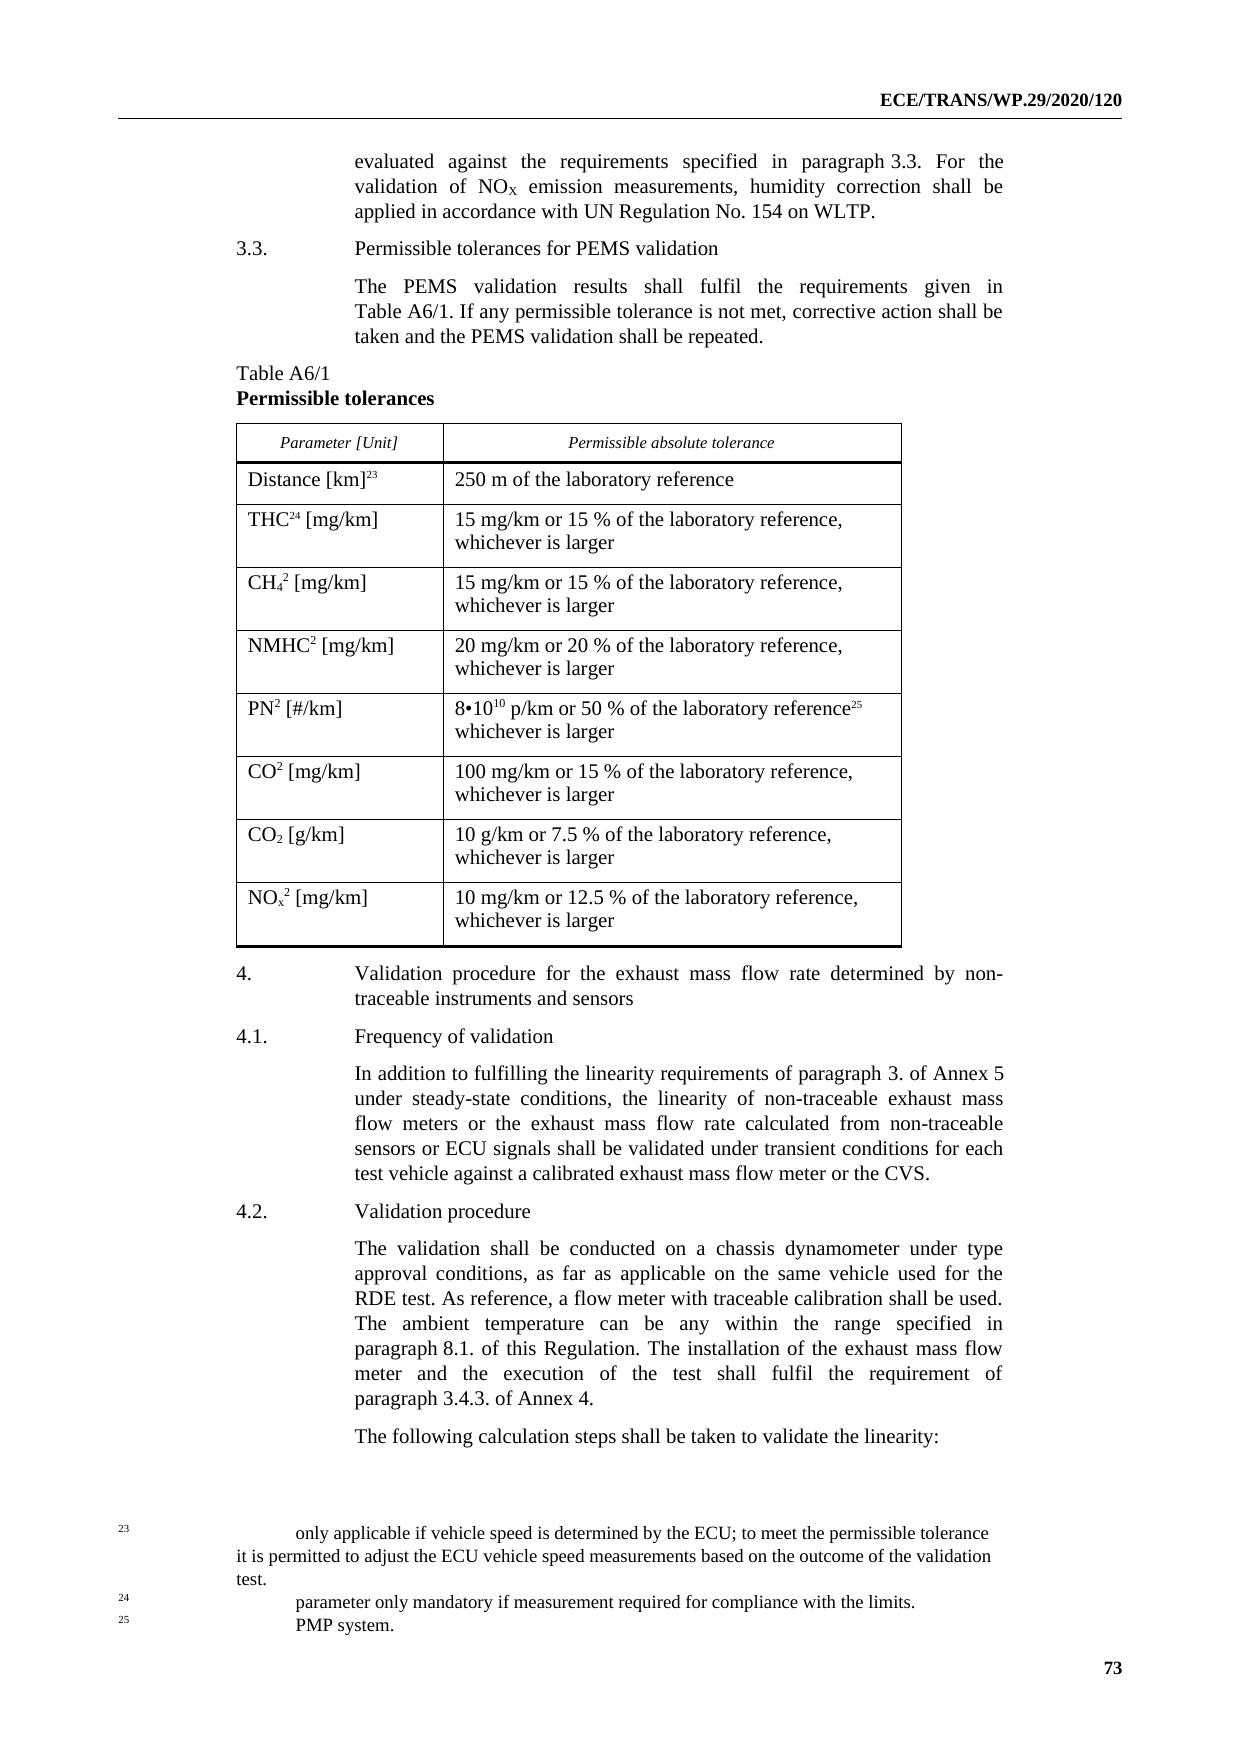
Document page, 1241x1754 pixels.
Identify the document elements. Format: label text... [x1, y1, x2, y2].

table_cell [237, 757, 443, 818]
text In addition to fulfilling the linearity requirements of paragraph 3. of Annex 5 under steady-state conditions, the linearity of non-traceable exhaust mass flow meters or the exhaust mass flow rate calculated from non-traceable sensors or ECU signals shall be validated under transient conditions for each test vehicle against a calibrated exhaust mass flow meter or the CVS. [354, 1060, 1004, 1185]
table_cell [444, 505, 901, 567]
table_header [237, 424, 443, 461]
text Permissible tolerances [236, 385, 1004, 410]
text The validation shall be conducted on a chassis dynamometer under type approval conditions, as far as applicable on the same vehicle used for the RDE test. As reference, a flow meter with traceable calibration shall be used. The ambient temperature can be any within the range specified in paragraph 8.1. of this Regulation. The installation of the exhaust mass flow meter and the execution of the test shall fulfil the requirement of paragraph 3.4.3. of Annex 4. [354, 1235, 1004, 1410]
text 4. Validation procedure for the exhaust mass flow rate determined by non-traceable instruments and sensors [236, 960, 1004, 1010]
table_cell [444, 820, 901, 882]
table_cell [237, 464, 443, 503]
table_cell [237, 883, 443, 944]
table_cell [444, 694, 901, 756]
text 4.2. Validation procedure [236, 1198, 1004, 1223]
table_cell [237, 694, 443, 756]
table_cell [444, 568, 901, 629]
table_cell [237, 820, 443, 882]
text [354, 148, 1004, 223]
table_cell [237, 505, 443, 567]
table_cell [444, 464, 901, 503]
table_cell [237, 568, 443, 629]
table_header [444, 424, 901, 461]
text 3.3. Permissible tolerances for PEMS validation [236, 235, 1004, 260]
text Table A6/1 [236, 360, 1004, 385]
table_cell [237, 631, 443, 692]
text The following calculation steps shall be taken to validate the linearity: [354, 1423, 1004, 1448]
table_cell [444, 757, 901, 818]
text The PEMS validation results shall fulfil the requirements given in Table A6/1. If any permissible tolerance is not met, corrective action shall be taken and the PEMS validation shall be repeated. [354, 273, 1004, 348]
text 4.1. Frequency of validation [236, 1023, 1004, 1048]
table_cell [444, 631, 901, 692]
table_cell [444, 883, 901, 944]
